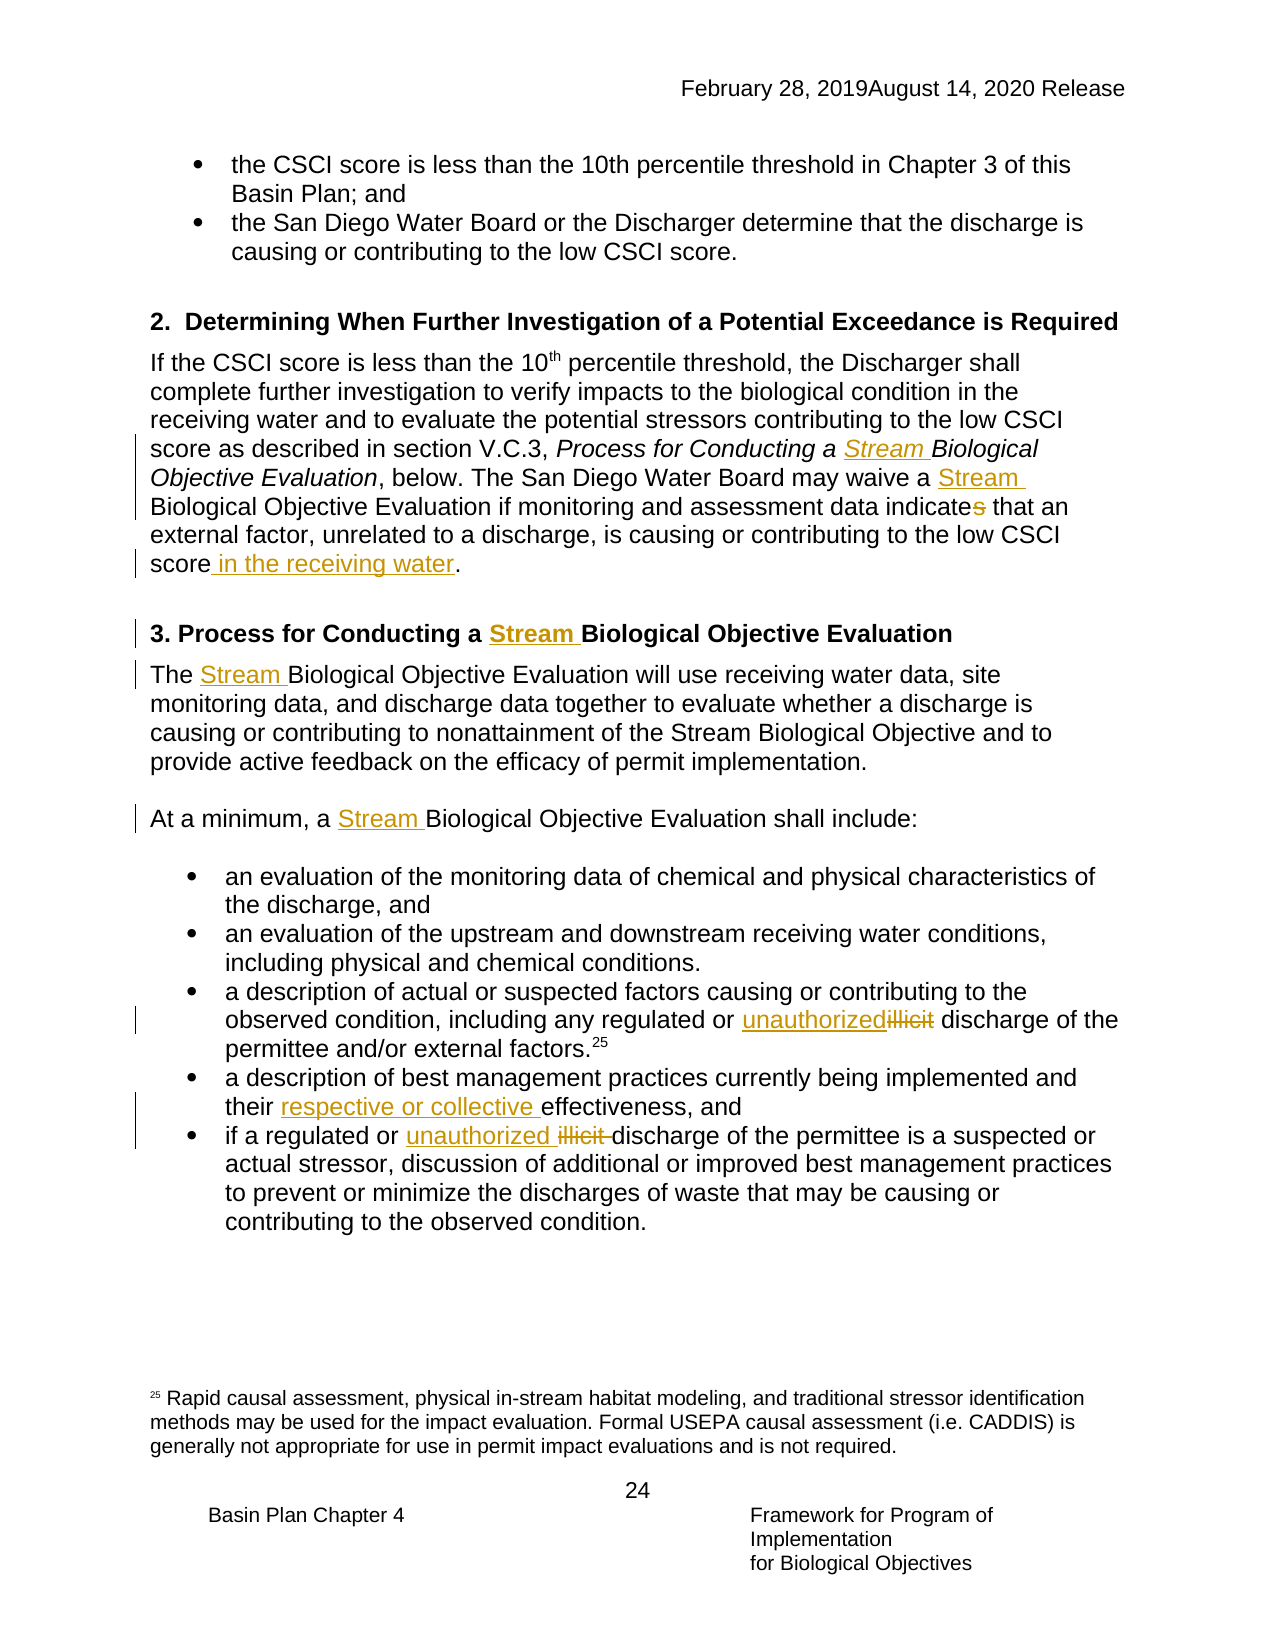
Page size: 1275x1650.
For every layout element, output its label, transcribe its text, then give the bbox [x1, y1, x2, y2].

text The Biological Objective Evaluation will use receiving water data, site monitoring data, and discharge data together to evaluate whether a discharge is causing or contributing to nonattainment of the Stream Biological Objective and to provide active feedback on the efficacy of permit implementation. [150, 660, 1125, 775]
text If the CSCI score is less than the 10th percentile threshold, the Discharger shall complete further investigation to verify impacts to the biological condition in the receiving water and to evaluate the potential stressors contributing to the low CSCI score as described in section V.C.3, Process for Conducting a Biological Objective Evaluation, below. The San Diego Water Board may waive a Biological Objective Evaluation if monitoring and assessment data indicate that an external factor, unrelated to a discharge, is causing or contributing to the low CSCI score. [150, 348, 1125, 578]
list the CSCI score is less than the 10th percentile threshold in Chapter 3 of this Basin Plan; and [194, 150, 1125, 208]
subtitle 3. Process for Conducting a Biological Objective Evaluation [150, 619, 1125, 648]
list a description of best management practices currently being implemented and their effectiveness, and [187, 1063, 1125, 1121]
list an evaluation of the monitoring data of chemical and physical characteristics of the discharge, and [187, 861, 1125, 919]
subtitle 2. Determining When Further Investigation of a Potential Exceedance is Required [150, 306, 1125, 335]
list the San Diego Water Board or the Discharger determine that the discharge is causing or contributing to the low CSCI score. [194, 208, 1125, 294]
list a description of actual or suspected factors causing or contributing to the observed condition, including any regulated or discharge of the permittee and/or external factors. [187, 977, 1125, 1063]
list if a regulated or discharge of the permittee is a suspected or actual stressor, discussion of additional or improved best management practices to prevent or minimize the discharges of waste that may be causing or contributing to the observed condition. [187, 1121, 1125, 1236]
text At a minimum, a Biological Objective Evaluation shall include: [150, 804, 1125, 861]
list an evaluation of the upstream and downstream receiving water conditions, including physical and chemical conditions. [187, 919, 1125, 977]
